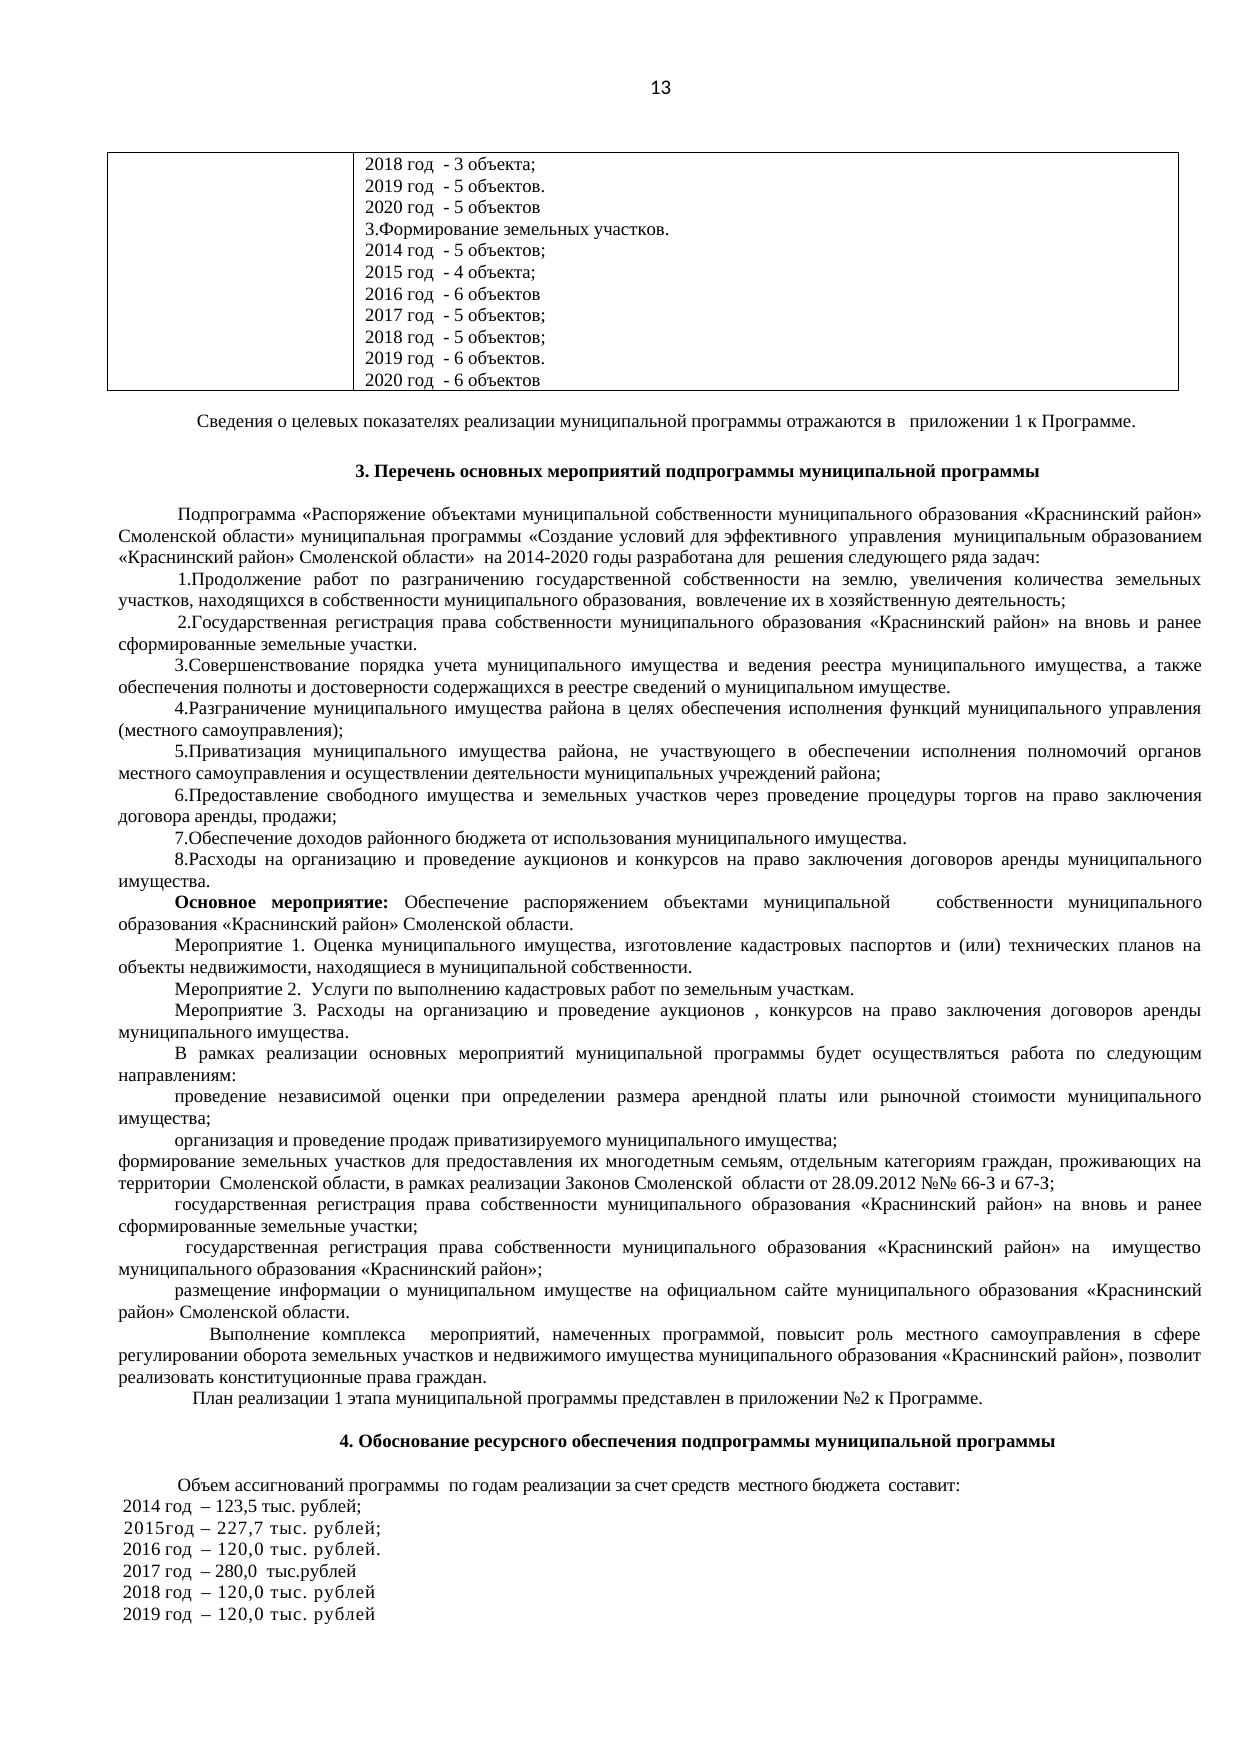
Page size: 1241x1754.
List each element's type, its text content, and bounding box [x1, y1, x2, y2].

text Мероприятие 3. Расходы на организацию и проведение аукционов , конкурсов на право заключения договоров аренды муниципального имущества. [118, 999, 1203, 1042]
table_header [108, 153, 353, 390]
text 3.Совершенствование порядка учета муниципального имущества и ведения реестра муниципального имущества, а также обеспечения полноты и достоверности содержащихся в реестре сведений о муниципальном имуществе. [118, 654, 1203, 697]
text 7.Обеспечение доходов районного бюджета от использования муниципального имущества. [118, 827, 1203, 848]
text 4.Разграничение муниципального имущества района в целях обеспечения исполнения функций муниципального управления (местного самоуправления); [118, 697, 1203, 740]
text Мероприятие 2. Услуги по выполнению кадастровых работ по земельным участкам. [118, 977, 1203, 999]
text проведение независимой оценки при определении размера арендной платы или рыночной стоимости муниципального имущества; [118, 1085, 1203, 1128]
text 2018 год – 120,0 тыс. рублей [118, 1581, 1203, 1603]
text государственная регистрация права собственности муниципального образования «Краснинский район» на имущество муниципального образования «Краснинский район»; [118, 1236, 1203, 1279]
text 2017 год – 280,0 тыс.рублей [118, 1560, 1203, 1581]
text 2015год – 227,7 тыс. рублей; [118, 1517, 1203, 1538]
text 3. Перечень основных мероприятий подпрограммы муниципальной программы [118, 460, 1203, 482]
text 2016 год – 120,0 тыс. рублей. [118, 1538, 1203, 1560]
text 2014 год – 123,5 тыс. рублей; [118, 1495, 1203, 1517]
text 2.Государственная регистрация права собственности муниципального образования «Краснинский район» на вновь и ранее сформированные земельные участки. [118, 611, 1203, 654]
text Сведения о целевых показателях реализации муниципальной программы отражаются в приложении 1 к Программе. [118, 410, 1203, 432]
text формирование земельных участков для предоставления их многодетным семьям, отдельным категориям граждан, проживающих на территории Смоленской области, в рамках реализации Законов Смоленской области от 28.09.2012 №№ 66-З и 67-З; [118, 1150, 1203, 1193]
text 2019 год – 120,0 тыс. рублей [118, 1603, 1203, 1624]
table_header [354, 153, 1178, 390]
text Выполнение комплекса мероприятий, намеченных программой, повысит роль местного самоуправления в сфере регулировании оборота земельных участков и недвижимого имущества муниципального образования «Краснинский район», позволит реализовать конституционные права граждан. [118, 1322, 1203, 1387]
text 6.Предоставление свободного имущества и земельных участков через проведение процедуры торгов на право заключения договора аренды, продажи; [118, 783, 1203, 827]
text Объем ассигнований программы по годам реализации за счет средств местного бюджета составит: [118, 1473, 1203, 1495]
text Основное мероприятие: Обеспечение распоряжением объектами муниципальной собственности муниципального образования «Краснинский район» Смоленской области. [118, 891, 1203, 934]
text организация и проведение продаж приватизируемого муниципального имущества; [118, 1128, 1203, 1150]
text 1.Продолжение работ по разграничению государственной собственности на землю, увеличения количества земельных участков, находящихся в собственности муниципального образования, вовлечение их в хозяйственную деятельность; [118, 568, 1203, 611]
text 8.Расходы на организацию и проведение аукционов и конкурсов на право заключения договоров аренды муниципального имущества. [118, 848, 1203, 891]
text размещение информации о муниципальном имуществе на официальном сайте муниципального образования «Краснинский район» Смоленской области. [118, 1279, 1203, 1322]
text В рамках реализации основных мероприятий муниципальной программы будет осуществляться работа по следующим направлениям: [118, 1042, 1203, 1085]
text государственная регистрация права собственности муниципального образования «Краснинский район» на вновь и ранее сформированные земельные участки; [118, 1193, 1203, 1236]
text 5.Приватизация муниципального имущества района, не участвующего в обеспечении исполнения полномочий органов местного самоуправления и осуществлении деятельности муниципальных учреждений района; [118, 740, 1203, 783]
text Мероприятие 1. Оценка муниципального имущества, изготовление кадастровых паспортов и (или) технических планов на объекты недвижимости, находящиеся в муниципальной собственности. [118, 934, 1203, 977]
text 4. Обоснование ресурсного обеспечения подпрограммы муниципальной программы [118, 1430, 1203, 1452]
text Подпрограмма «Распоряжение объектами муниципальной собственности муниципального образования «Краснинский район» Смоленской области» муниципальная программы «Создание условий для эффективного управления муниципальным образованием «Краснинский район» Смоленской области» на 2014-2020 годы разработана для решения следующего ряда задач: [118, 503, 1203, 568]
text План реализации 1 этапа муниципальной программы представлен в приложении №2 к Программе. [118, 1387, 1203, 1409]
